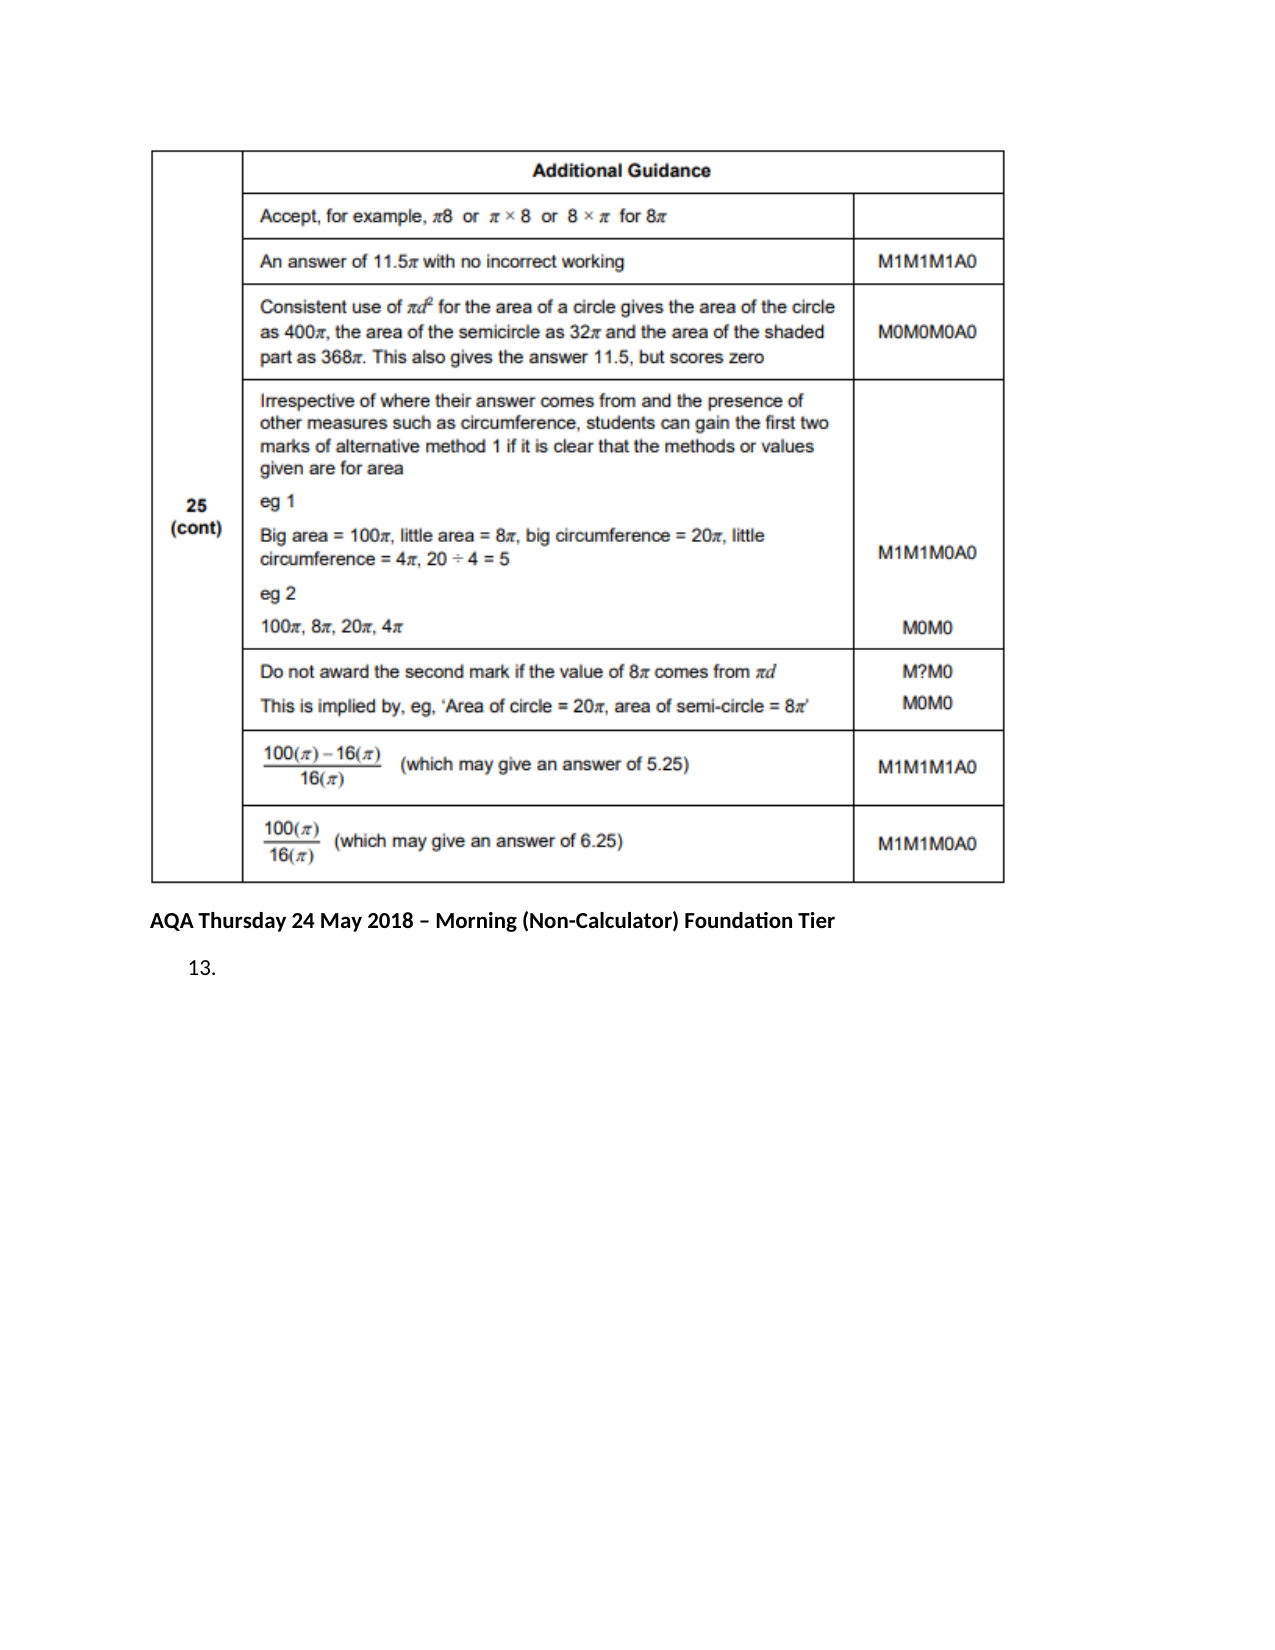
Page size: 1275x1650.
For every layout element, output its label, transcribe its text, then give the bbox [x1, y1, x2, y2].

text AQA Thursday 24 May 2018 – Morning (Non-Calculator) Foundation Tier [150, 906, 1125, 934]
picture [150, 150, 1008, 888]
